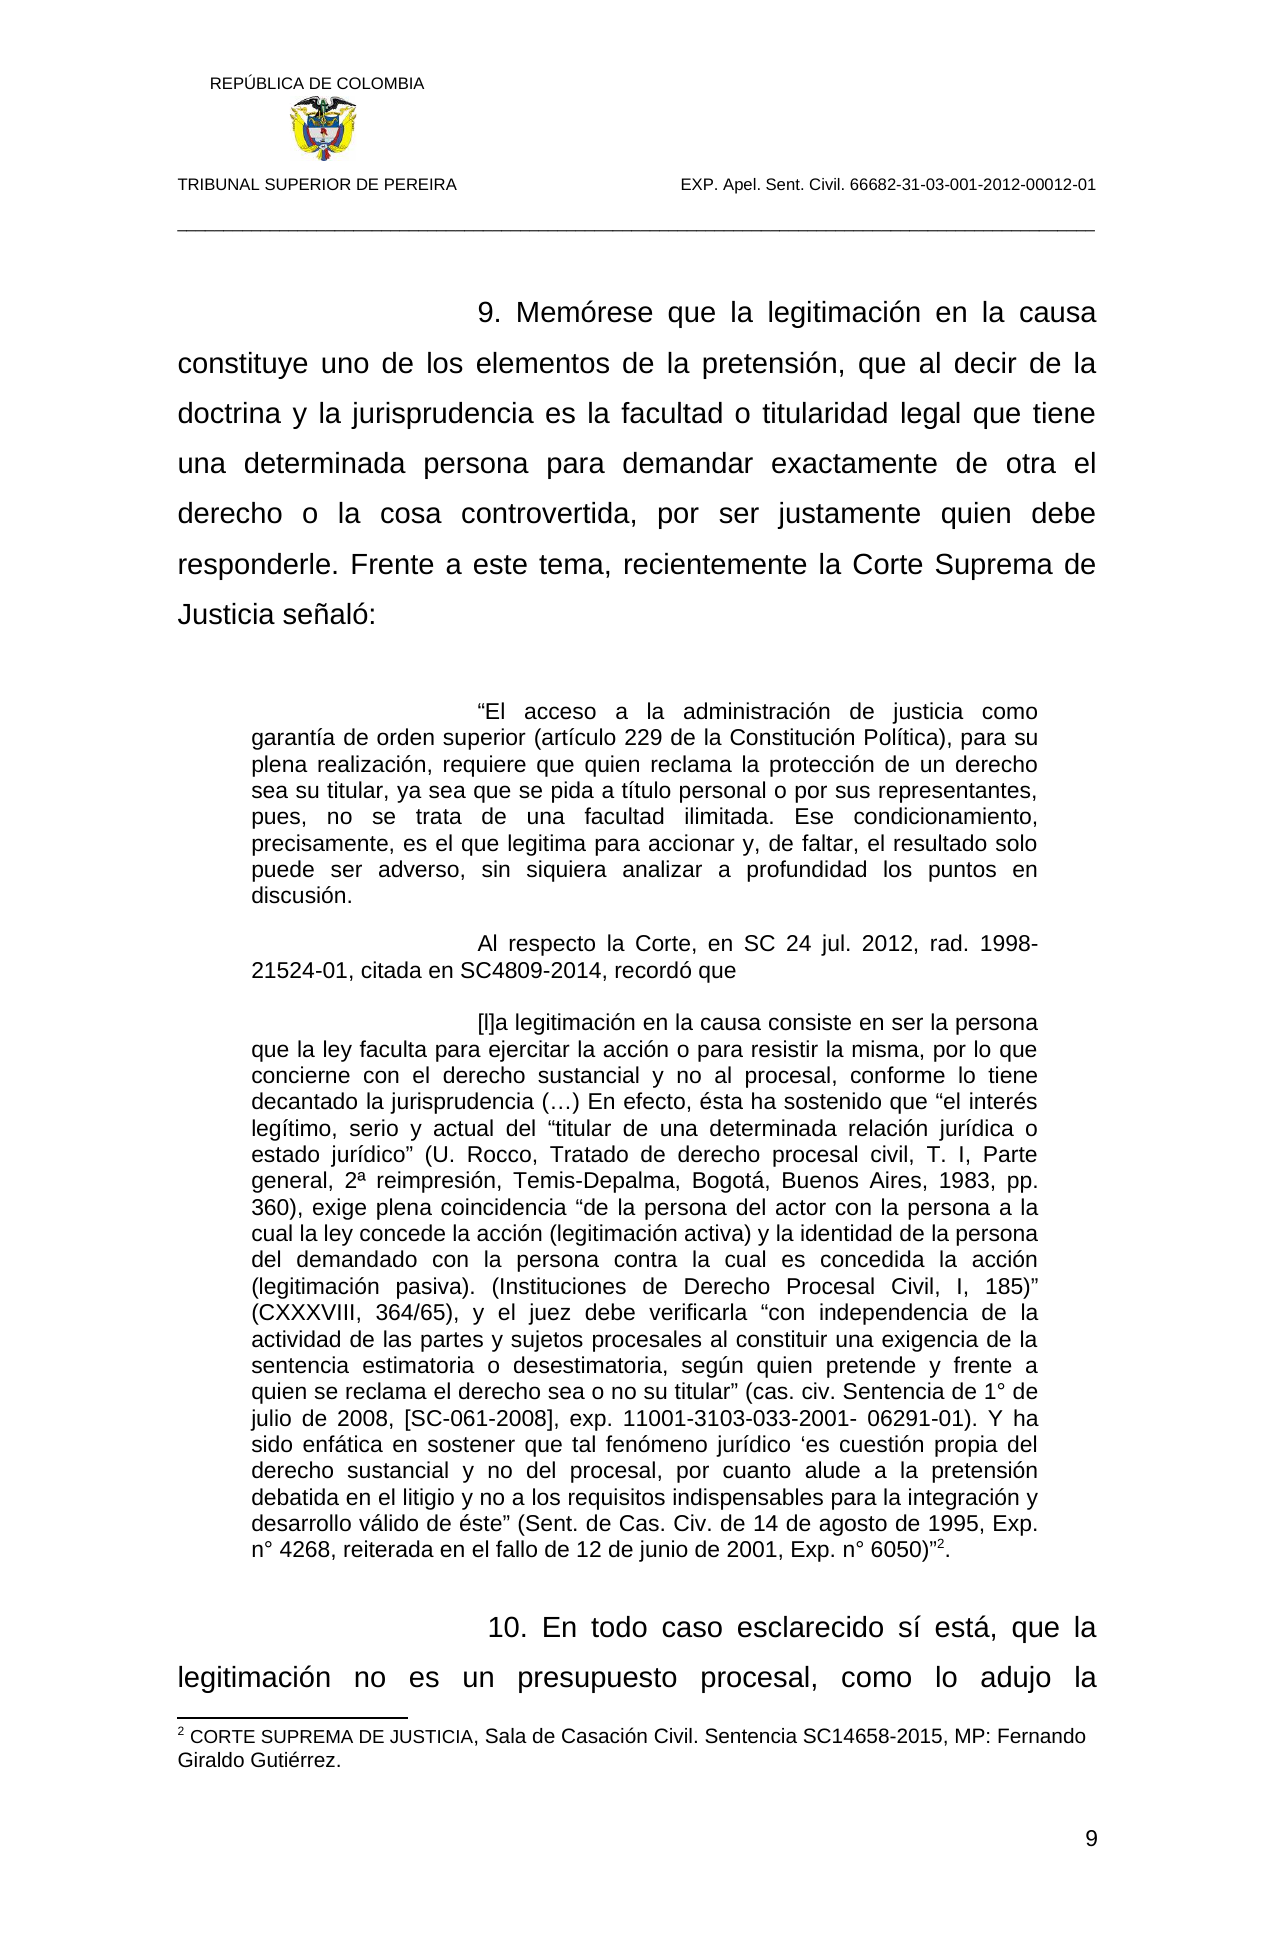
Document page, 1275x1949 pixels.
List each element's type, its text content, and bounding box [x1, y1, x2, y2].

picture [289, 96, 357, 161]
text [l]a legitimación en la causa consiste en ser la persona que la ley faculta para ejercitar la acción o para resistir la misma, por lo que concierne con el derecho sustancial y no al procesal, conforme lo tiene decantado la jurisprudencia (…) En efecto, ésta ha sostenido que “el interés legítimo, serio y actual del “titular de una determinada relación jurídica o estado jurídico” (U. Rocco, Tratado de derecho procesal civil, T. I, Parte general, 2ª reimpresión, Temis-Depalma, Bogotá, Buenos Aires, 1983, pp. 360), exige plena coincidencia “de la persona del actor con la persona a la cual la ley concede la acción (legitimación activa) y la identidad de la persona del demandado con la persona contra la cual es concedida la acción (legitimación pasiva). (Instituciones de Derecho Procesal Civil, I, 185)” (CXXXVIII, 364/65), y el juez debe verificarla “con independencia de la actividad de las partes y sujetos procesales al constituir una exigencia de la sentencia estimatoria o desestimatoria, según quien pretende y frente a quien se reclama el derecho sea o no su titular” (cas. civ. Sentencia de 1° de julio de 2008, [SC-061-2008], exp. 11001-3103-033-2001- 06291-01). Y ha sido enfática en sostener que tal fenómeno jurídico ‘es cuestión propia del derecho sustancial y no del procesal, por cuanto alude a la pretensión debatida en el litigio y no a los requisitos indispensables para la integración y desarrollo válido de éste” (Sent. de Cas. Civ. de 14 de agosto de 1995, Exp. n° 4268, reiterada en el fallo de 12 de junio de 2001, Exp. n° 6050)”. [251, 1009, 1039, 1563]
text “El acceso a la administración de justicia como garantía de orden superior (artículo 229 de la Constitución Política), para su plena realización, requiere que quien reclama la protección de un derecho sea su titular, ya sea que se pida a título personal o por sus representantes, pues, no se trata de una facultad ilimitada. Ese condicionamiento, precisamente, es el que legitima para accionar y, de faltar, el resultado solo puede ser adverso, sin siquiera analizar a profundidad los puntos en discusión. [251, 698, 1039, 909]
text Al respecto la Corte, en SC 24 jul. 2012, rad. 1998-21524-01, citada en SC4809-2014, recordó que [251, 930, 1039, 983]
text 9. Memórese que la legitimación en la causa constituye uno de los elementos de la pretensión, que al decir de la doctrina y la jurisprudencia es la facultad o titularidad legal que tiene una determinada persona para demandar exactamente de otra el derecho o la cosa controvertida, por ser justamente quien debe responderle. Frente a este tema, recientemente la Corte Suprema de Justicia señaló: [177, 295, 1098, 631]
